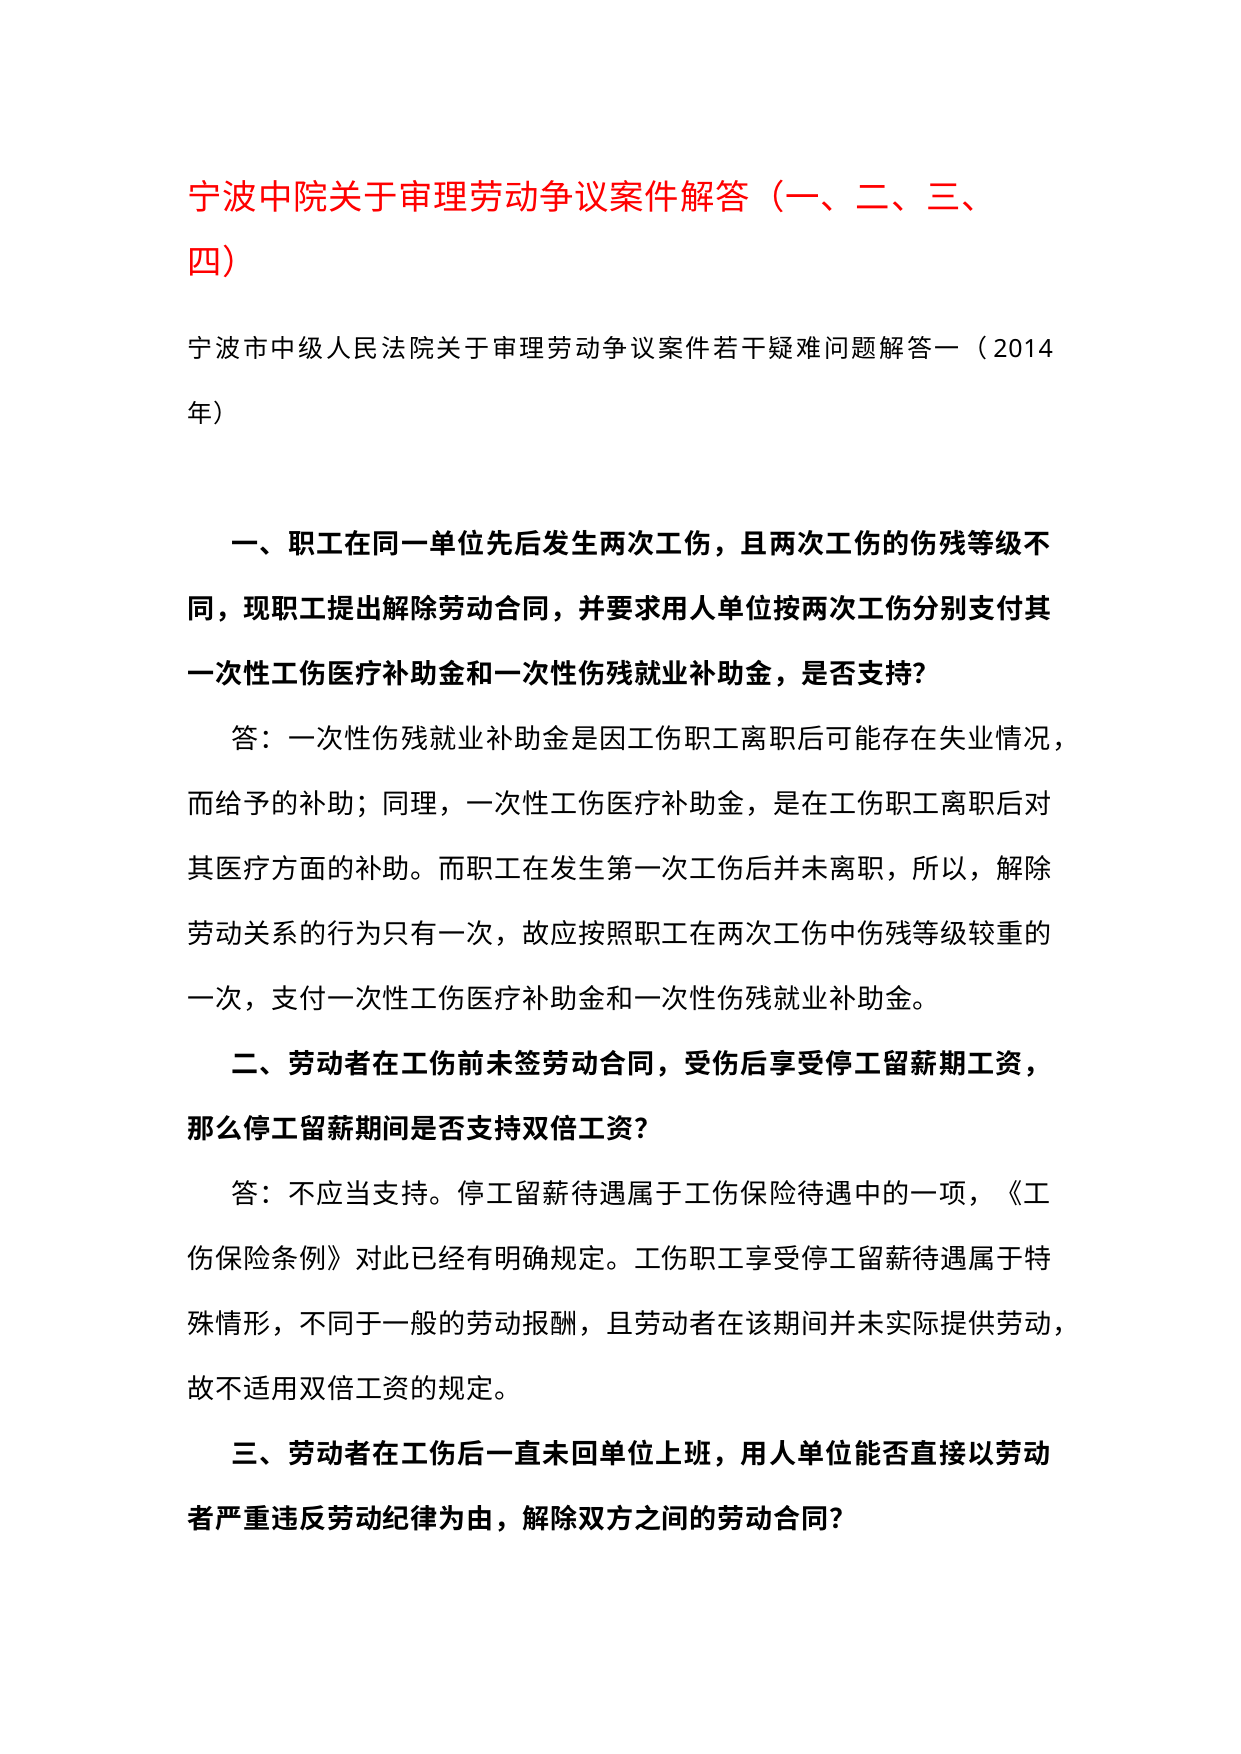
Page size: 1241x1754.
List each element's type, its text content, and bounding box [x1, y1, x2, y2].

text 答：一次性伤残就业补助金是因工伤职工离职后可能存在失业情况，而给予的补助；同理，一次性工伤医疗补助金，是在工伤职工离职后对其医疗方面的补助。而职工在发生第一次工伤后并未离职，所以，解除劳动关系的行为只有一次，故应按照职工在两次工伤中伤残等级较重的一次，支付一次性工伤医疗补助金和一次性伤残就业补助金。 [187, 704, 1053, 1029]
text 二、劳动者在工伤前未签劳动合同，受伤后享受停工留薪期工资，那么停工留薪期间是否支持双倍工资？ [187, 1029, 1053, 1159]
text 宁波市中级人民法院关于审理劳动争议案件若干疑难问题解答一（2014年） [187, 314, 1053, 444]
text 宁波中院关于审理劳动争议案件解答（一、二、三、四） [187, 162, 1053, 292]
text 一、职工在同一单位先后发生两次工伤，且两次工伤的伤残等级不同，现职工提出解除劳动合同，并要求用人单位按两次工伤分别支付其一次性工伤医疗补助金和一次性伤残就业补助金，是否支持？ [187, 509, 1053, 704]
text 三、劳动者在工伤后一直未回单位上班，用人单位能否直接以劳动者严重违反劳动纪律为由，解除双方之间的劳动合同？ [187, 1419, 1053, 1549]
text 答：不应当支持。停工留薪待遇属于工伤保险待遇中的一项，《工伤保险条例》对此已经有明确规定。工伤职工享受停工留薪待遇属于特殊情形，不同于一般的劳动报酬，且劳动者在该期间并未实际提供劳动，故不适用双倍工资的规定。 [187, 1159, 1053, 1419]
